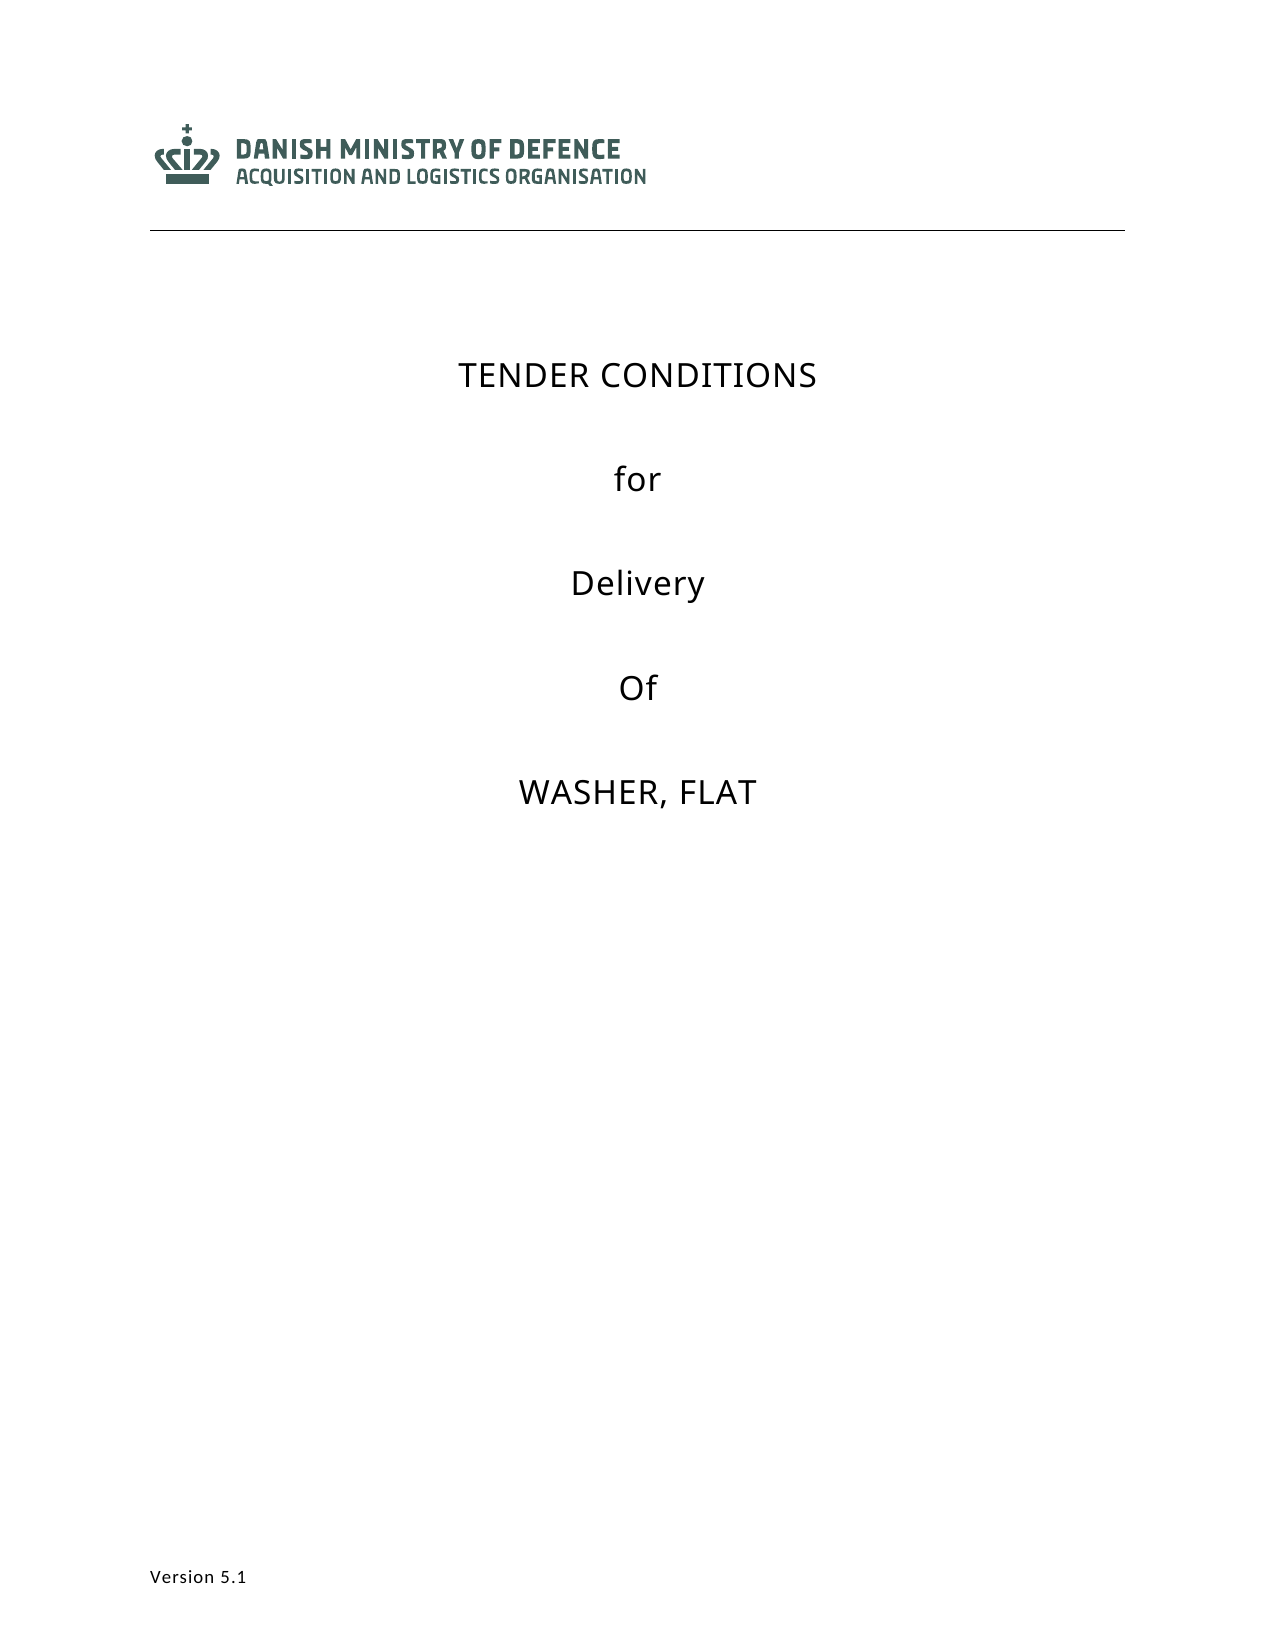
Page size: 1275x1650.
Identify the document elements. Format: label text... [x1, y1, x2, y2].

text Of [150, 664, 1125, 710]
text TENDER CONDITIONS [150, 351, 1125, 397]
text for [150, 456, 1125, 501]
text Delivery [150, 560, 1125, 606]
text WASHER, FLAT [150, 769, 1125, 814]
